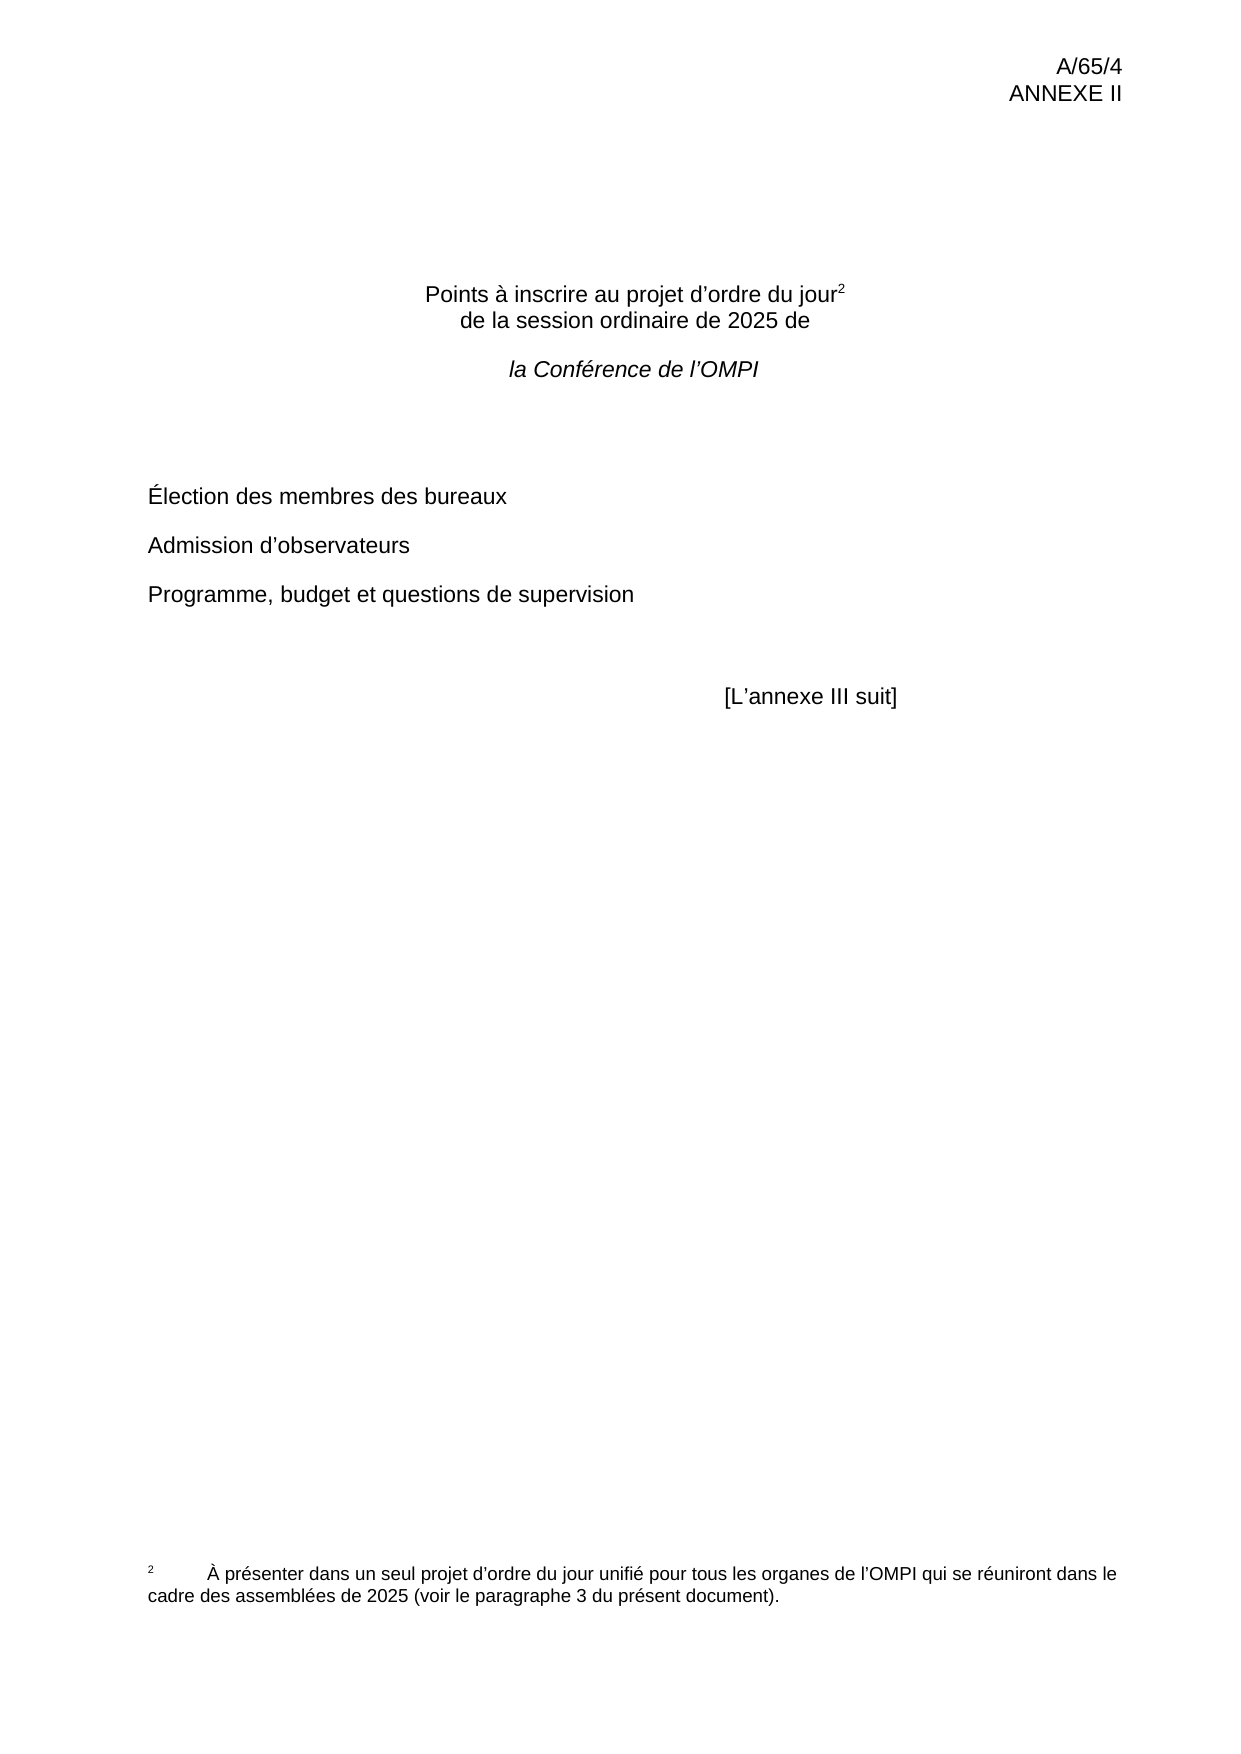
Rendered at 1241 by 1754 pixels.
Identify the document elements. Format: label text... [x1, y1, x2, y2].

text Élection des membres des bureaux [148, 483, 1122, 509]
text de la session ordinaire de 2025 de [148, 307, 1122, 333]
text la Conférence de l’OMPI [148, 356, 1122, 383]
text Points à inscrire au projet d’ordre du jour [148, 281, 1122, 307]
text Programme, budget et questions de supervision [148, 581, 1122, 608]
text [L’annexe III suit] [724, 683, 1122, 709]
text Admission d’observateurs [148, 532, 1122, 558]
